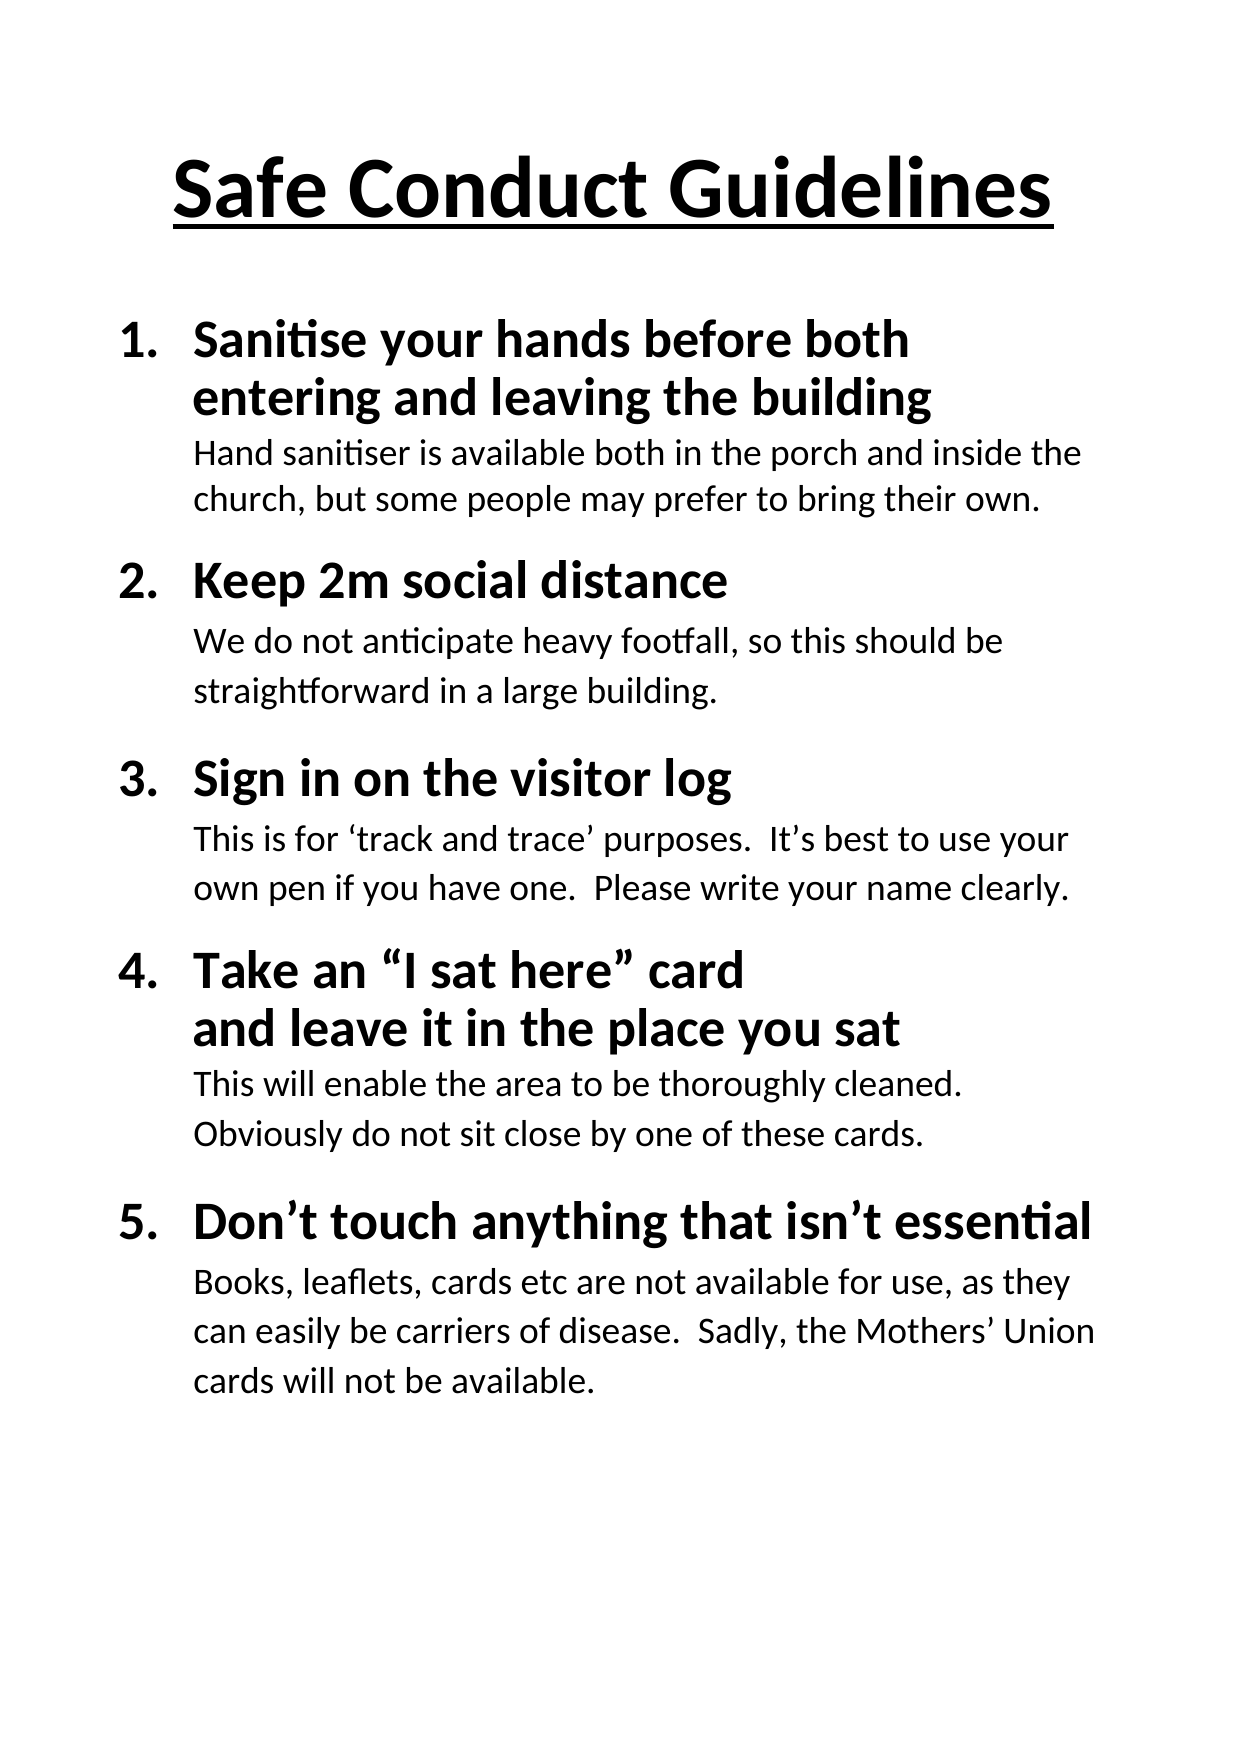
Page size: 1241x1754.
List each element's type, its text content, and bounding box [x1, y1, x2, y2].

list This is for ‘track and trace’ purposes. It’s best to use your own pen if you have one. Please write your name clearly. [193, 815, 1107, 910]
list We do not anticipate heavy footfall, so this should be straightforward in a large building. [193, 617, 1107, 712]
text Safe Conduct Guidelines [118, 133, 1107, 240]
list Sanitise your hands before both entering and leaving the building [118, 310, 1107, 429]
list Hand sanitiser is available both in the porch and inside the church, but some people may prefer to bring their own. [193, 429, 1107, 520]
list Sign in on the visitor log [118, 743, 1107, 810]
list Books, leaflets, cards etc are not available for use, as they can easily be carriers of disease. Sadly, the Mothers’ Union cards will not be available. [193, 1258, 1107, 1403]
list This will enable the area to be thoroughly cleaned. Obviously do not sit close by one of these cards. [193, 1060, 1107, 1156]
list Take an “I sat here” card and leave it in the place you sat [118, 941, 1107, 1060]
list Keep 2m social distance [118, 546, 1107, 612]
list Don’t touch anything that isn’t essential [118, 1187, 1107, 1253]
